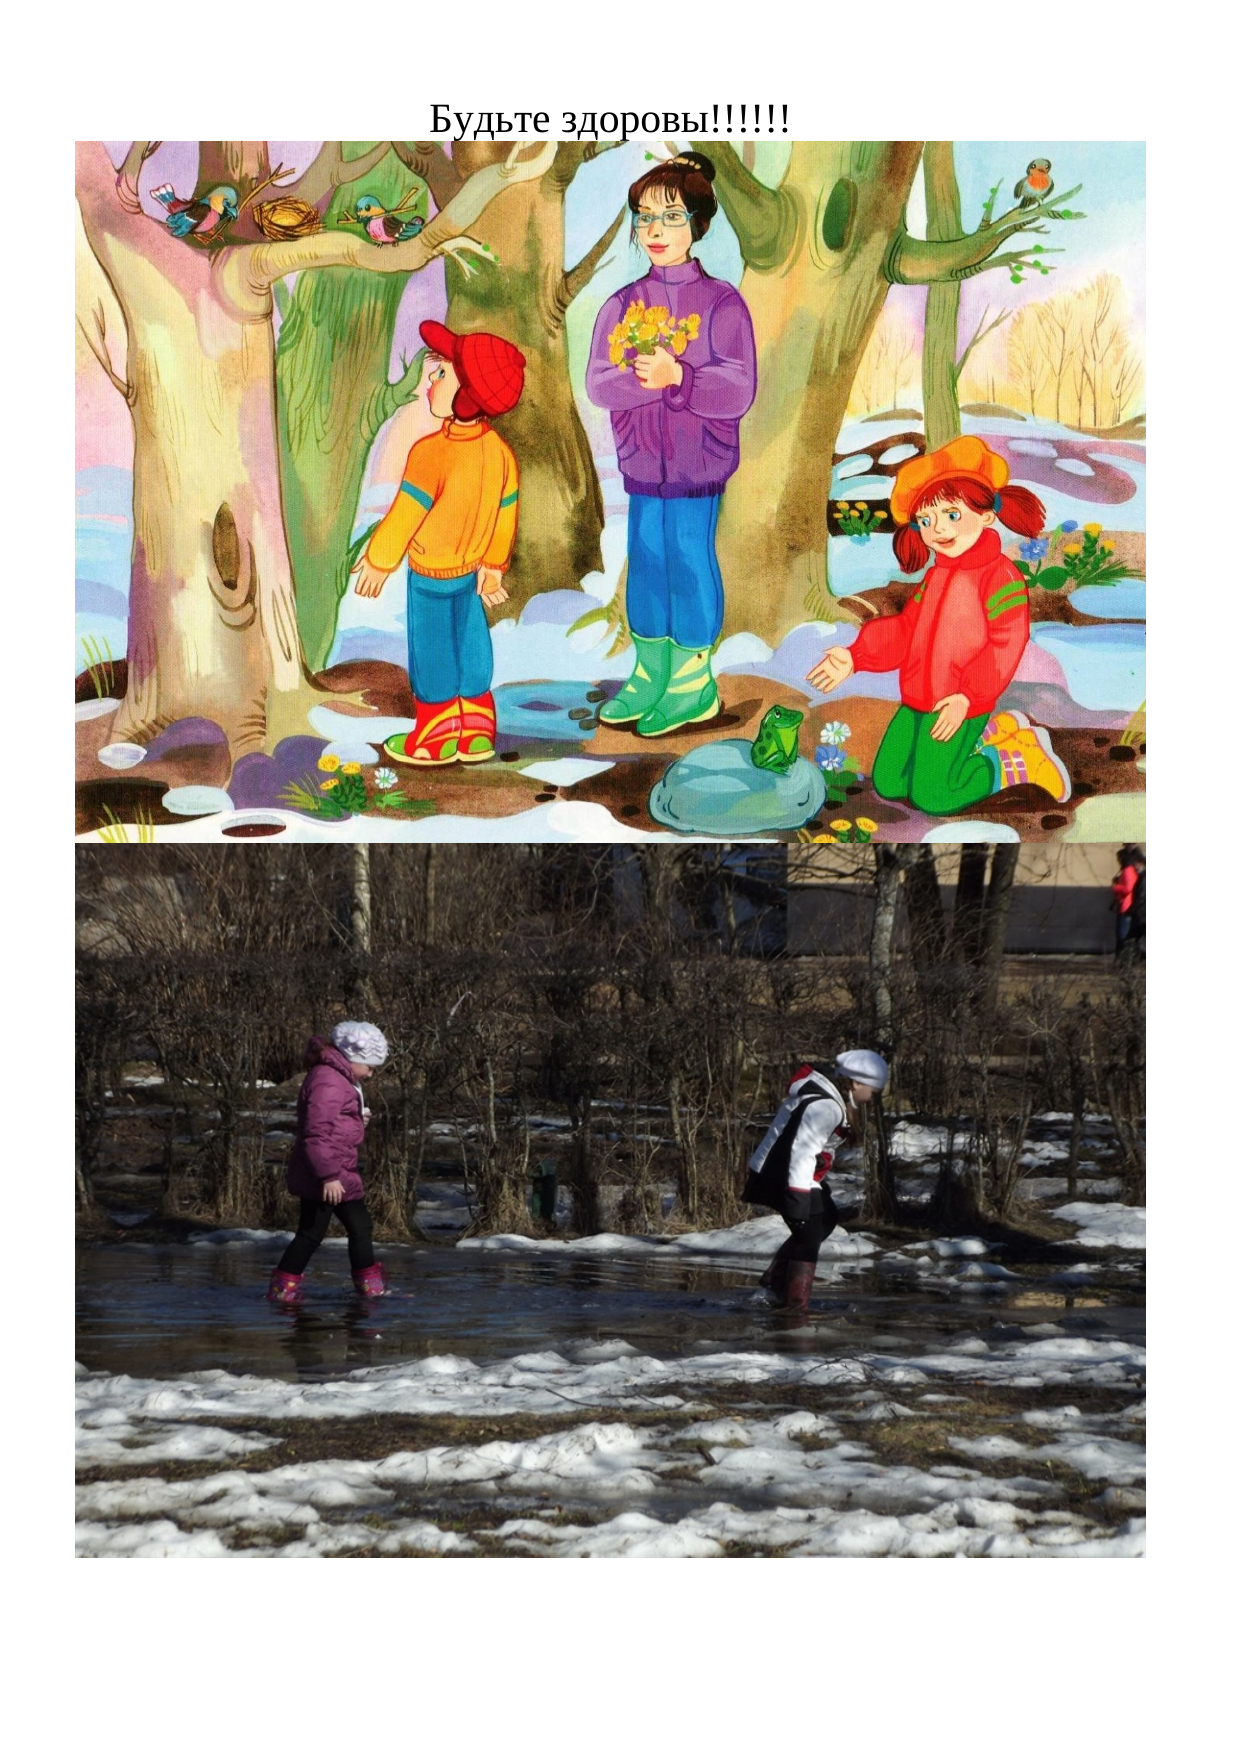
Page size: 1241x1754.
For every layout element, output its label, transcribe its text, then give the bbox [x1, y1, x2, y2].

text Будьте здоровы!!!!!! [75, 94, 1146, 141]
picture [75, 141, 1146, 1558]
